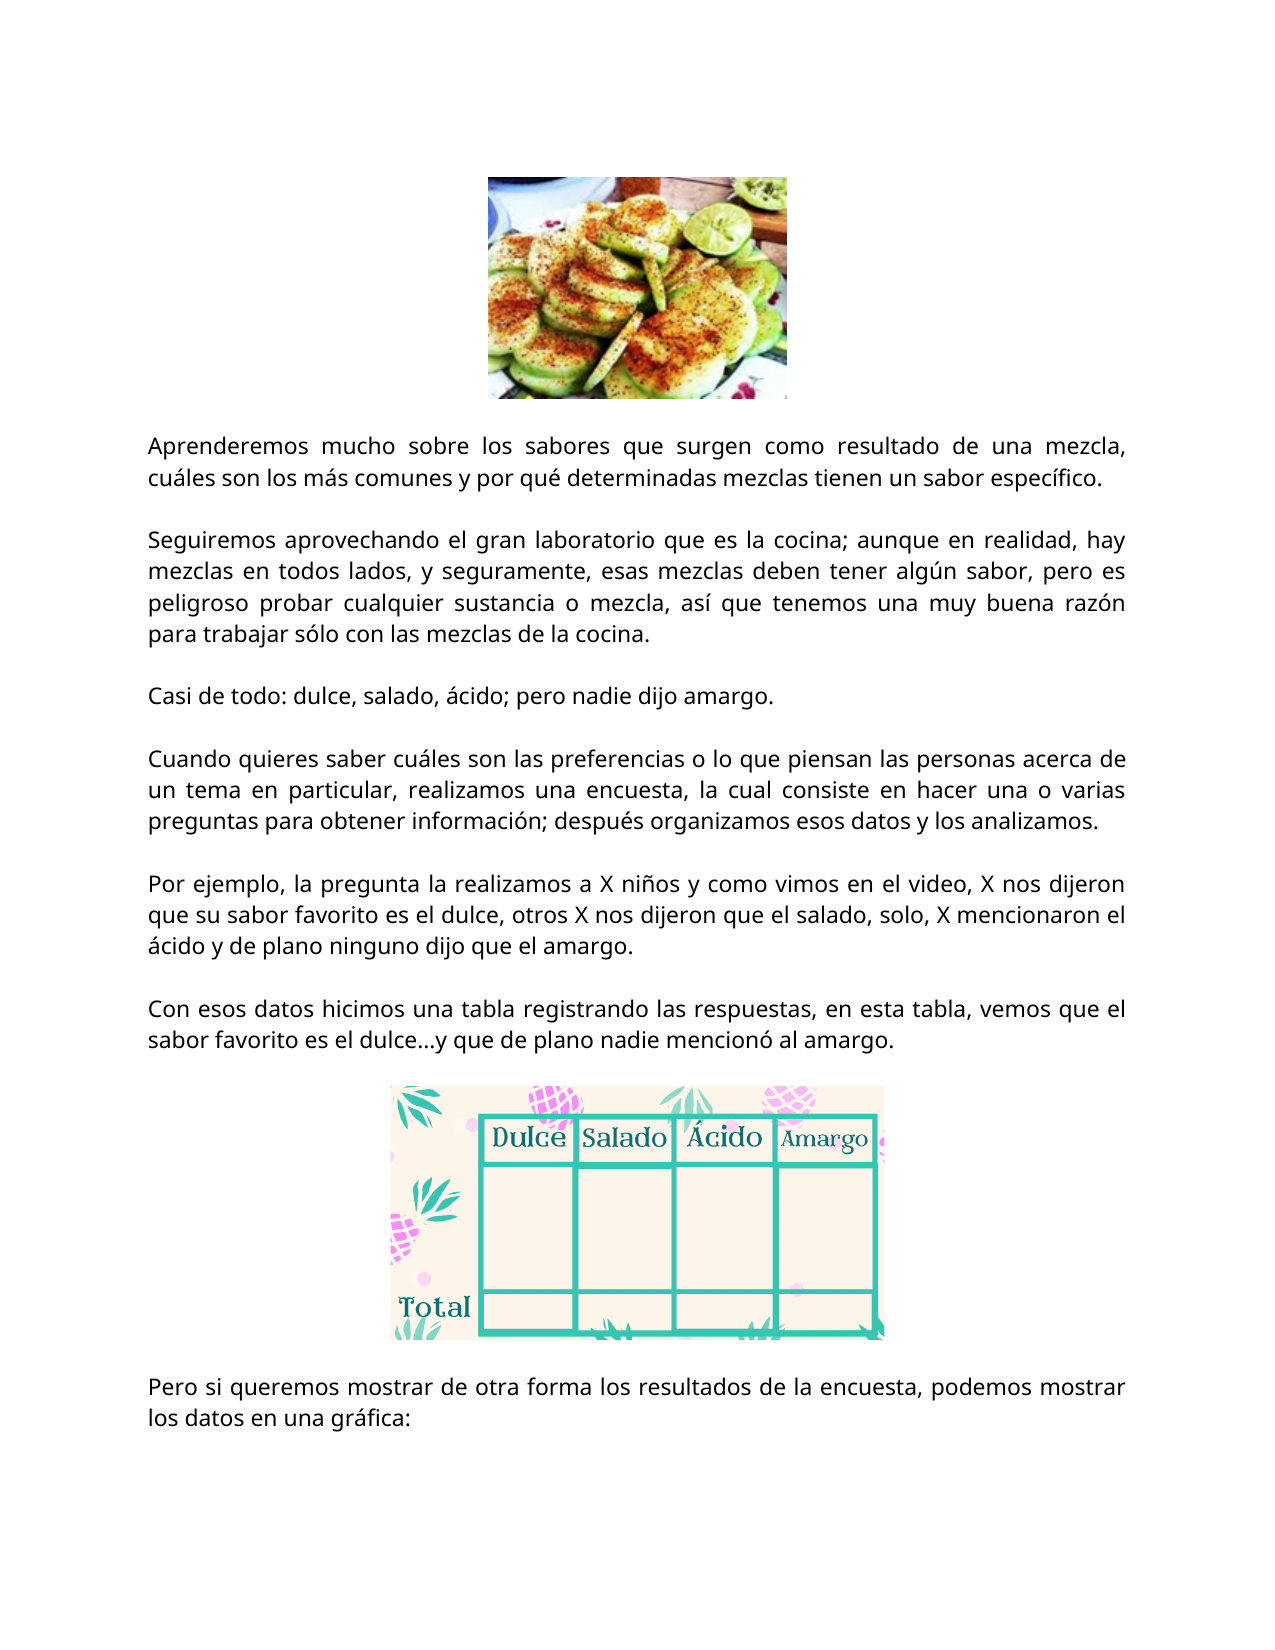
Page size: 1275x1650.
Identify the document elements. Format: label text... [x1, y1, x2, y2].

text Pero si queremos mostrar de otra forma los resultados de la encuesta, podemos mostrar los datos en una gráfica: [148, 1371, 1127, 1433]
text Casi de todo: dulce, salado, ácido; pero nadie dijo amargo. [148, 680, 1127, 712]
picture [488, 177, 787, 399]
text Con esos datos hicimos una tabla registrando las respuestas, en esta tabla, vemos que el sabor favorito es el dulce…y que de plano nadie mencionó al amargo. [148, 993, 1127, 1055]
text Aprenderemos mucho sobre los sabores que surgen como resultado de una mezcla, cuáles son los más comunes y por qué determinadas mezclas tienen un sabor específico. [148, 430, 1127, 493]
text Cuando quieres saber cuáles son las preferencias o lo que piensan las personas acerca de un tema en particular, realizamos una encuesta, la cual consiste en hacer una o varias preguntas para obtener información; después organizamos esos datos y los analizamos. [148, 743, 1127, 837]
picture [390, 1086, 885, 1340]
text Por ejemplo, la pregunta la realizamos a X niños y como vimos en el video, X nos dijeron que su sabor favorito es el dulce, otros X nos dijeron que el salado, solo, X mencionaron el ácido y de plano ninguno dijo que el amargo. [148, 868, 1127, 962]
text Seguiremos aprovechando el gran laboratorio que es la cocina; aunque en realidad, hay mezclas en todos lados, y seguramente, esas mezclas deben tener algún sabor, pero es peligroso probar cualquier sustancia o mezcla, así que tenemos una muy buena razón para trabajar sólo con las mezclas de la cocina. [148, 524, 1127, 649]
